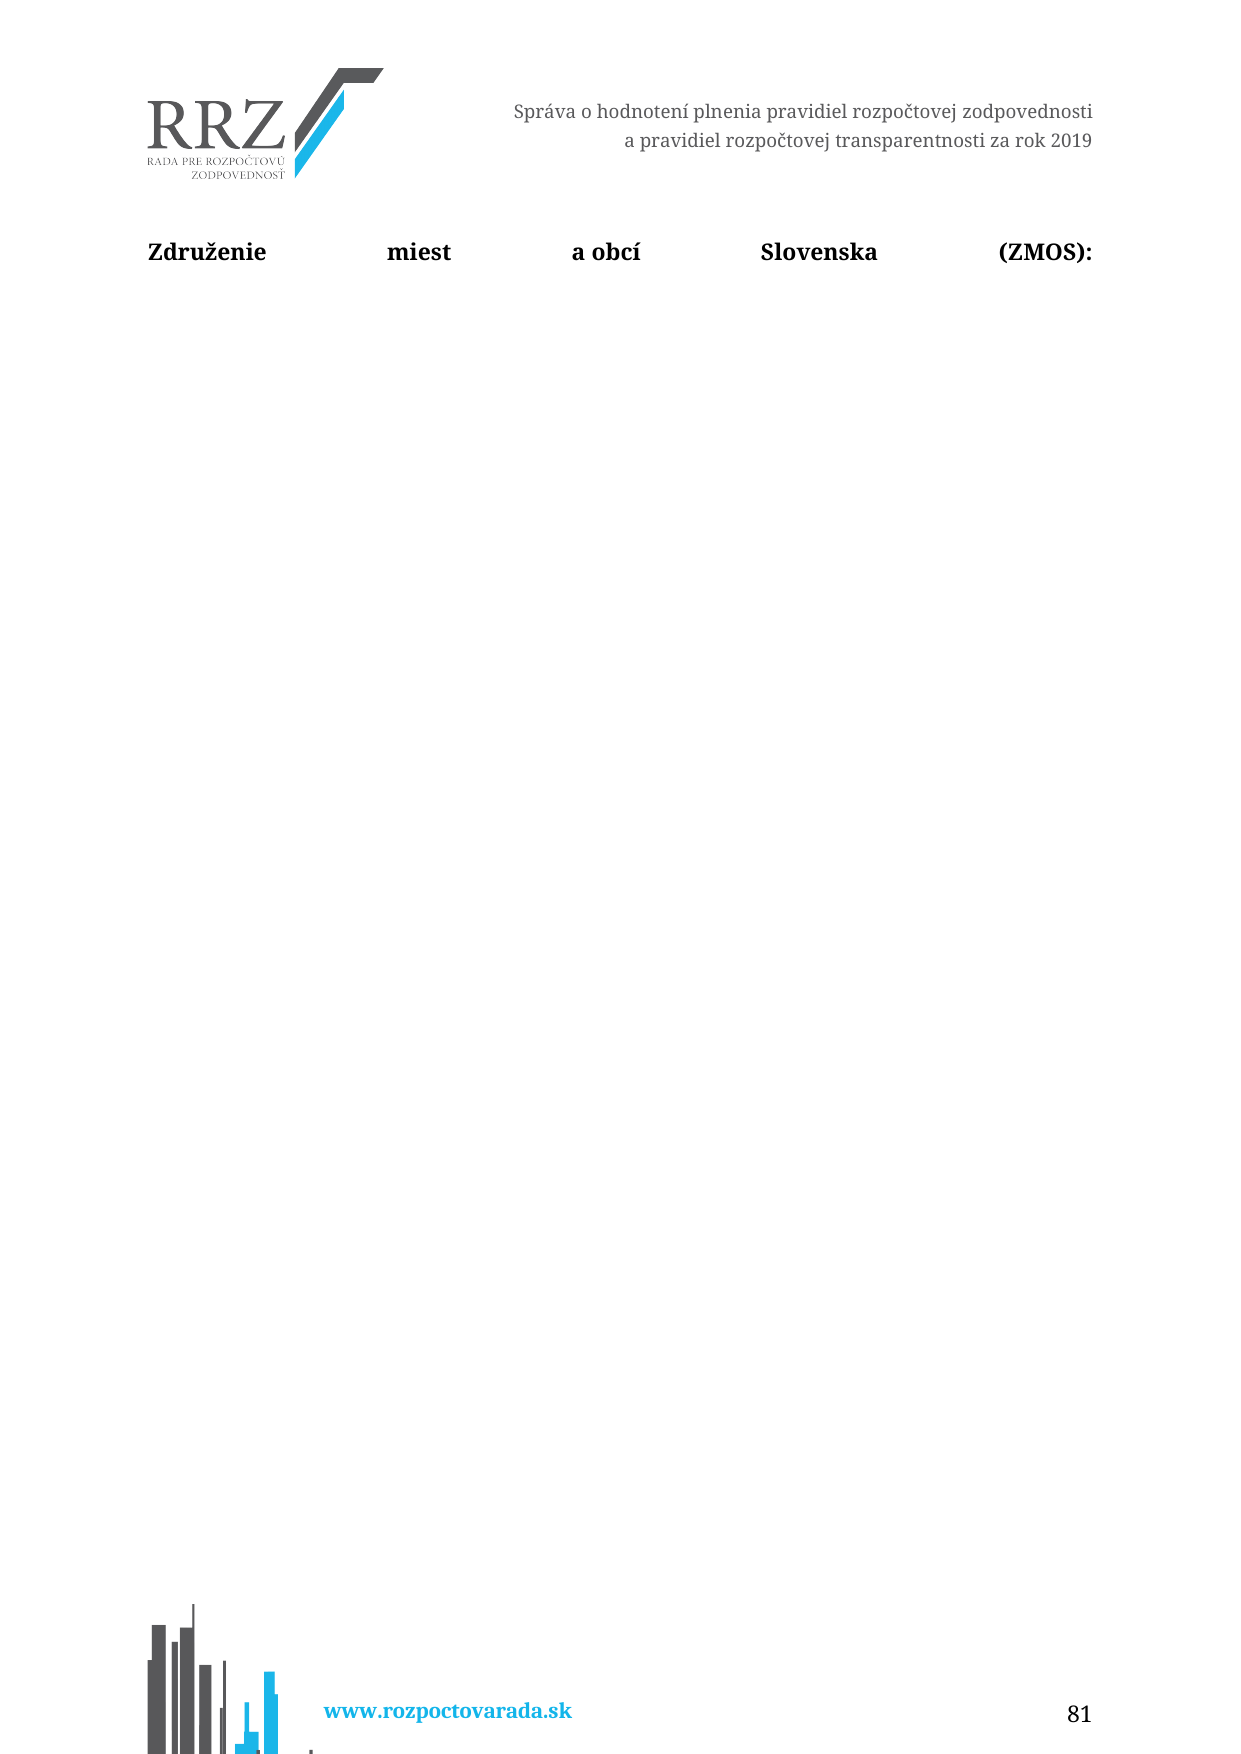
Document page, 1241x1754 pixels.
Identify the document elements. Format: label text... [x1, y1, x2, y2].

picture [147, 1604, 313, 1754]
picture [147, 68, 384, 179]
text Združenie miest a obcí Slovenska (ZMOS): [148, 236, 1092, 267]
